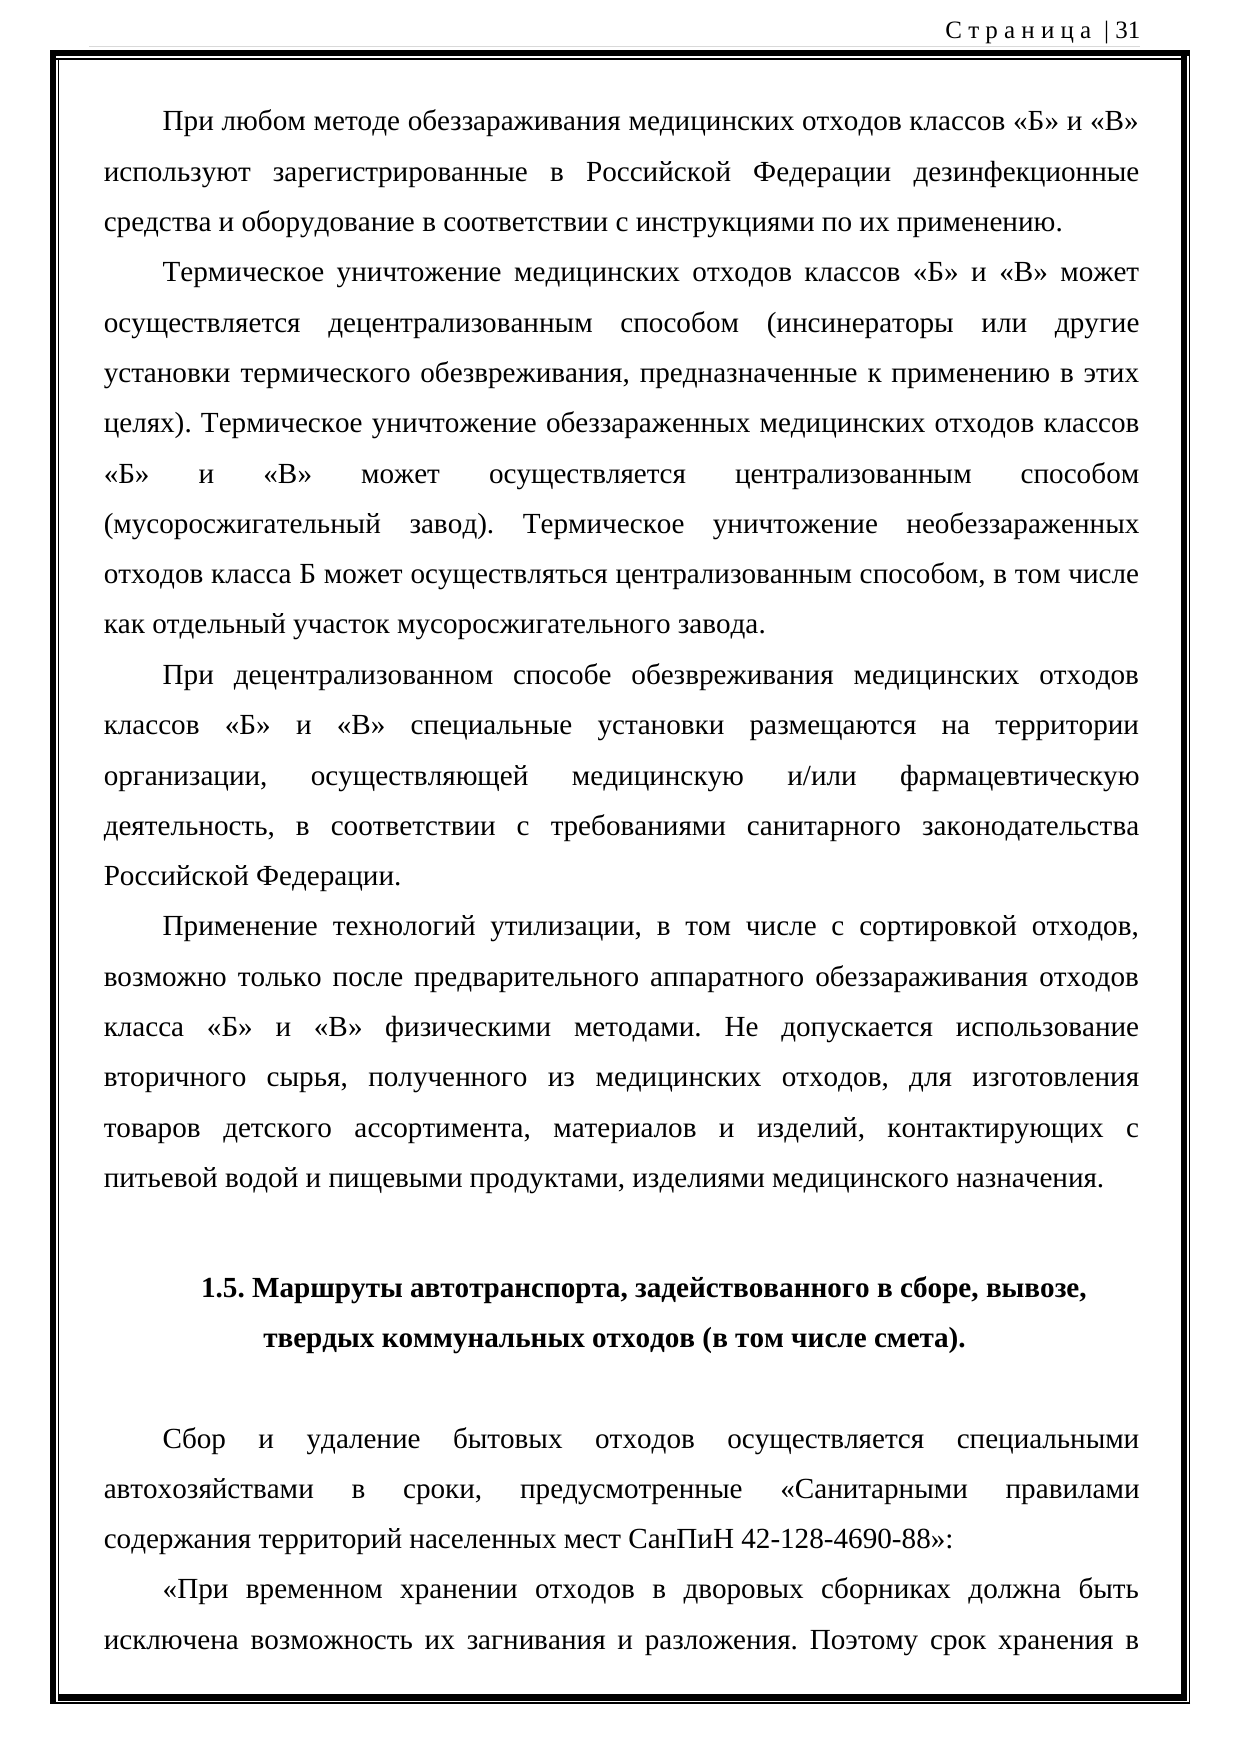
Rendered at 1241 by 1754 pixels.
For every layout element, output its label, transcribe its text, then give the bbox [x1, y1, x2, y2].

text 1.5. Маршруты автотранспорта, задействованного в сборе, вывозе, твердых коммунальных отходов (в том числе смета). [89, 1270, 1140, 1354]
text При децентрализованном способе обезвреживания медицинских отходов классов «Б» и «В» специальные установки размещаются на территории организации, осуществляющей медицинскую и/или фармацевтическую деятельность, в соответствии с требованиями санитарного законодательства Российской Федерации. [103, 657, 1140, 892]
text При любом методе обеззараживания медицинских отходов классов «Б» и «В» используют зарегистрированные в Российской Федерации дезинфекционные средства и оборудование в соответствии с инструкциями по их применению. [103, 103, 1140, 238]
text Применение технологий утилизации, в том числе с сортировкой отходов, возможно только после предварительного аппаратного обеззараживания отходов класса «Б» и «В» физическими методами. Не допускается использование вторичного сырья, полученного из медицинских отходов, для изготовления товаров детского ассортимента, материалов и изделий, контактирующих с питьевой водой и пищевыми продуктами, изделиями медицинского назначения. [103, 908, 1140, 1194]
text Термическое уничтожение медицинских отходов классов «Б» и «В» может осуществляется децентрализованным способом (инсинераторы или другие установки термического обезвреживания, предназначенные к применению в этих целях). Термическое уничтожение обеззараженных медицинских отходов классов «Б» и «В» может осуществляется централизованным способом (мусоросжигательный завод). Термическое уничтожение необеззараженных отходов класса Б может осуществляться централизованным способом, в том числе как отдельный участок мусоросжигательного завода. [103, 254, 1140, 640]
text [103, 1572, 1140, 1656]
text Сбор и удаление бытовых отходов осуществляется специальными автохозяйствами в сроки, предусмотренные «Санитарными правилами содержания территорий населенных мест СанПиН 42-128-4690-88»: [103, 1421, 1140, 1555]
